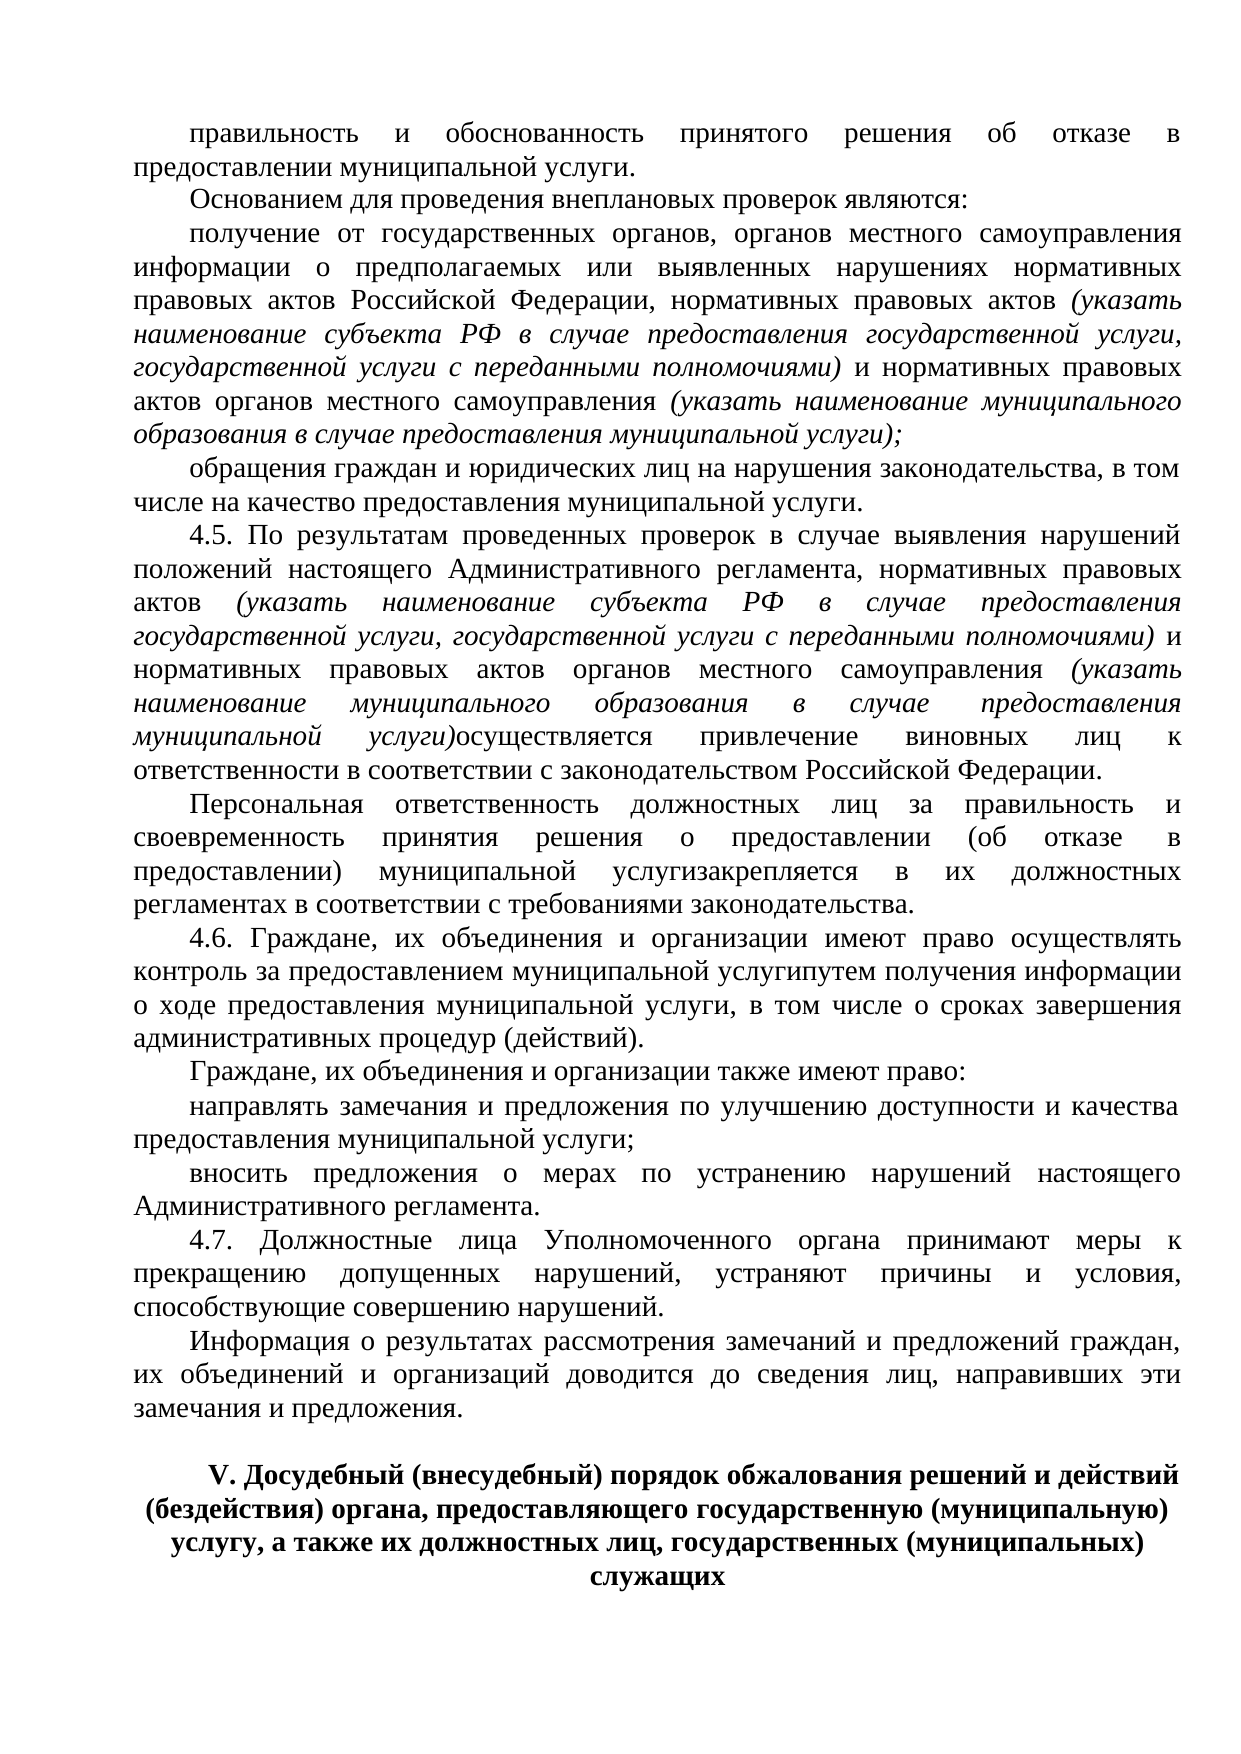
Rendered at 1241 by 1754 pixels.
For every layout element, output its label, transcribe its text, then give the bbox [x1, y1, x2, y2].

text Персональная ответственность должностных лиц за правильность и своевременность принятия решения о предоставлении (об отказе в предоставлении) муниципальной услугизакрепляется в их должностных регламентах в соответствии с требованиями законодательства. [133, 786, 1181, 920]
text получение от государственных органов, органов местного самоуправления информации о предполагаемых или выявленных нарушениях нормативных правовых актов Российской Федерации, нормативных правовых актов (указать наименование субъекта РФ в случае предоставления государственной услуги, государственной услуги с переданными полномочиями) и нормативных правовых актов органов местного самоуправления (указать наименование муниципального образования в случае предоставления муниципальной услуги); [133, 215, 1182, 450]
text услугу, а также их должностных лиц, государственных (муниципальных) [134, 1524, 1181, 1558]
subtitle служащих [134, 1558, 1181, 1591]
list Граждане, их объединения и организации имеют право осуществлять контроль за предоставлением муниципальной услугипутем получения информации о ходе предоставления муниципальной услуги, в том числе о сроках завершения административных процедур (действий). [133, 920, 1182, 1054]
text Информация о результатах рассмотрения замечаний и предложений граждан, их объединений и организаций доводится до сведения лиц, направивших эти замечания и предложения. [133, 1323, 1181, 1423]
text правильность и обоснованность принятого решения об отказе в предоставлении муниципальной услуги. [133, 115, 1181, 182]
text обращения граждан и юридических лиц на нарушения законодательства, в том числе на качество предоставления муниципальной услуги. [133, 450, 1181, 517]
text направлять замечания и предложения по улучшению доступности и качества предоставления муниципальной услуги; [133, 1088, 1205, 1155]
text вносить предложения о мерах по устранению нарушений настоящего Административного регламента. [133, 1155, 1182, 1222]
text Граждане, их объединения и организации также имеют право: [189, 1054, 1205, 1088]
text Основанием для проведения внеплановых проверок являются: [189, 182, 1205, 215]
subtitle Досудебный (внесудебный) порядок обжалования решений и действий (бездействия) органа, предоставляющего государственную (муниципальную) [145, 1457, 1180, 1524]
list Должностные лица Уполномоченного органа принимают меры к прекращению допущенных нарушений, устраняют причины и условия, способствующие совершению нарушений. [133, 1222, 1182, 1323]
list По результатам проведенных проверок в случае выявления нарушений положений настоящего Административного регламента, нормативных правовых актов (указать наименование субъекта РФ в случае предоставления государственной услуги, государственной услуги с переданными полномочиями) и нормативных правовых актов органов местного самоуправления (указать наименование муниципального образования в случае предоставления муниципальной услуги)осуществляется привлечение виновных лиц к ответственности в соответствии с законодательством Российской Федерации. [133, 517, 1182, 786]
